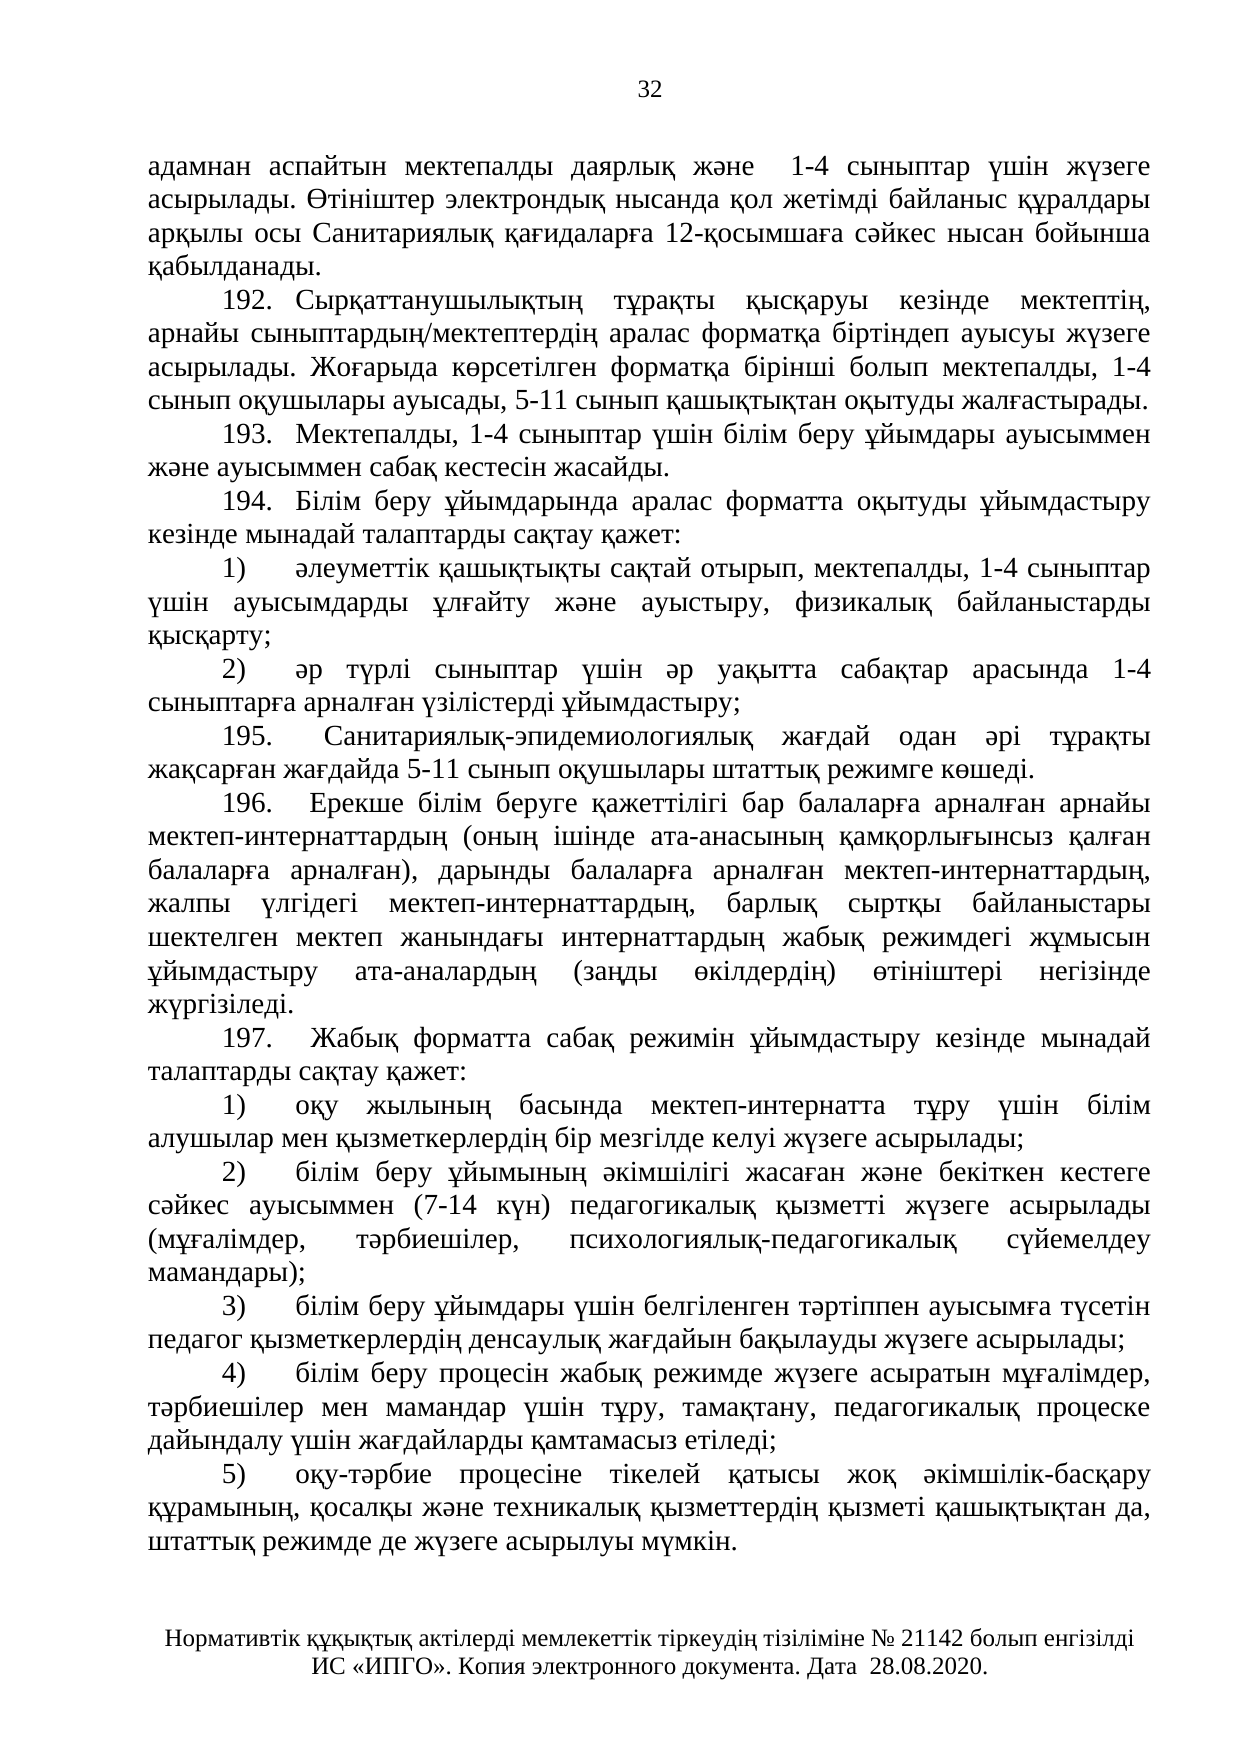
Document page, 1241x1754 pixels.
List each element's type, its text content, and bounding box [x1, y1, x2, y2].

list әр түрлі сыныптар үшін әр уақытта сабақтар арасында 1-4 сыныптарға арналған үзілістерді ұйымдастыру; [148, 651, 1152, 718]
list Ерекше білім беруге қажеттілігі бар балаларға арналған арнайы мектеп-интернаттардың (оның ішінде ата-анасының қамқорлығынсыз қалған балаларға арналған), дарынды балаларға арналған мектеп-интернаттардың, жалпы үлгідегі мектеп-интернаттардың, барлық сыртқы байланыстары шектелген мектеп жанындағы интернаттардың жабық режимдегі жұмысын ұйымдастыру ата-аналардың (заңды өкілдердің) өтініштері негізінде жүргізіледі. [148, 785, 1152, 1020]
list Жабық форматта сабақ режимін ұйымдастыру кезінде мынадай талаптарды сақтау қажет: [148, 1020, 1152, 1087]
list білім беру ұйымдары үшін белгіленген тәртіппен ауысымға түсетін педагог қызметкерлердің денсаулық жағдайын бақылауды жүзеге асырылады; [148, 1288, 1152, 1355]
list білім беру процесін жабық режимде жүзеге асыратын мұғалімдер, тәрбиешілер мен мамандар үшін тұру, тамақтану, педагогикалық процеске дайындалу үшін жағдайларды қамтамасыз етіледі; [148, 1355, 1152, 1456]
list оқу-тәрбие процесіне тікелей қатысы жоқ әкімшілік-басқару құрамының, қосалқы және техникалық қызметтердің қызметі қашықтықтан да, штаттық режимде де жүзеге асырылуы мүмкін. [148, 1456, 1152, 1556]
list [148, 148, 1152, 282]
list оқу жылының басында мектеп-интернатта тұру үшін білім алушылар мен қызметкерлердің бір мезгілде келуі жүзеге асырылады; [148, 1087, 1152, 1154]
list әлеуметтік қашықтықты сақтай отырып, мектепалды, 1-4 сыныптар үшін ауысымдарды ұлғайту және ауыстыру, физикалық байланыстарды қысқарту; [148, 550, 1152, 651]
list білім беру ұйымының әкімшілігі жасаған және бекіткен кестеге сәйкес ауысыммен (7-14 күн) педагогикалық қызметті жүзеге асырылады (мұғалімдер, тәрбиешілер, психологиялық-педагогикалық сүйемелдеу мамандары); [148, 1154, 1152, 1288]
list Білім беру ұйымдарында аралас форматта оқытуды ұйымдастыру кезінде мынадай талаптарды сақтау қажет: [148, 483, 1152, 550]
list Санитариялық-эпидемиологиялық жағдай одан әрі тұрақты жақсарған жағдайда 5-11 сынып оқушылары штаттық режимге көшеді. [148, 718, 1152, 785]
list Сырқаттанушылықтың тұрақты қысқаруы кезінде мектептің, арнайы сыныптардың/мектептердің аралас форматқа біртіндеп ауысуы жүзеге асырылады. Жоғарыда көрсетілген форматқа бірінші болып мектепалды, 1-4 сынып оқушылары ауысады, 5-11 сынып қашықтықтан оқытуды жалғастырады. [148, 282, 1152, 416]
list Мектепалды, 1-4 сыныптар үшін білім беру ұйымдары ауысыммен және ауысыммен сабақ кестесін жасайды. [148, 416, 1152, 483]
